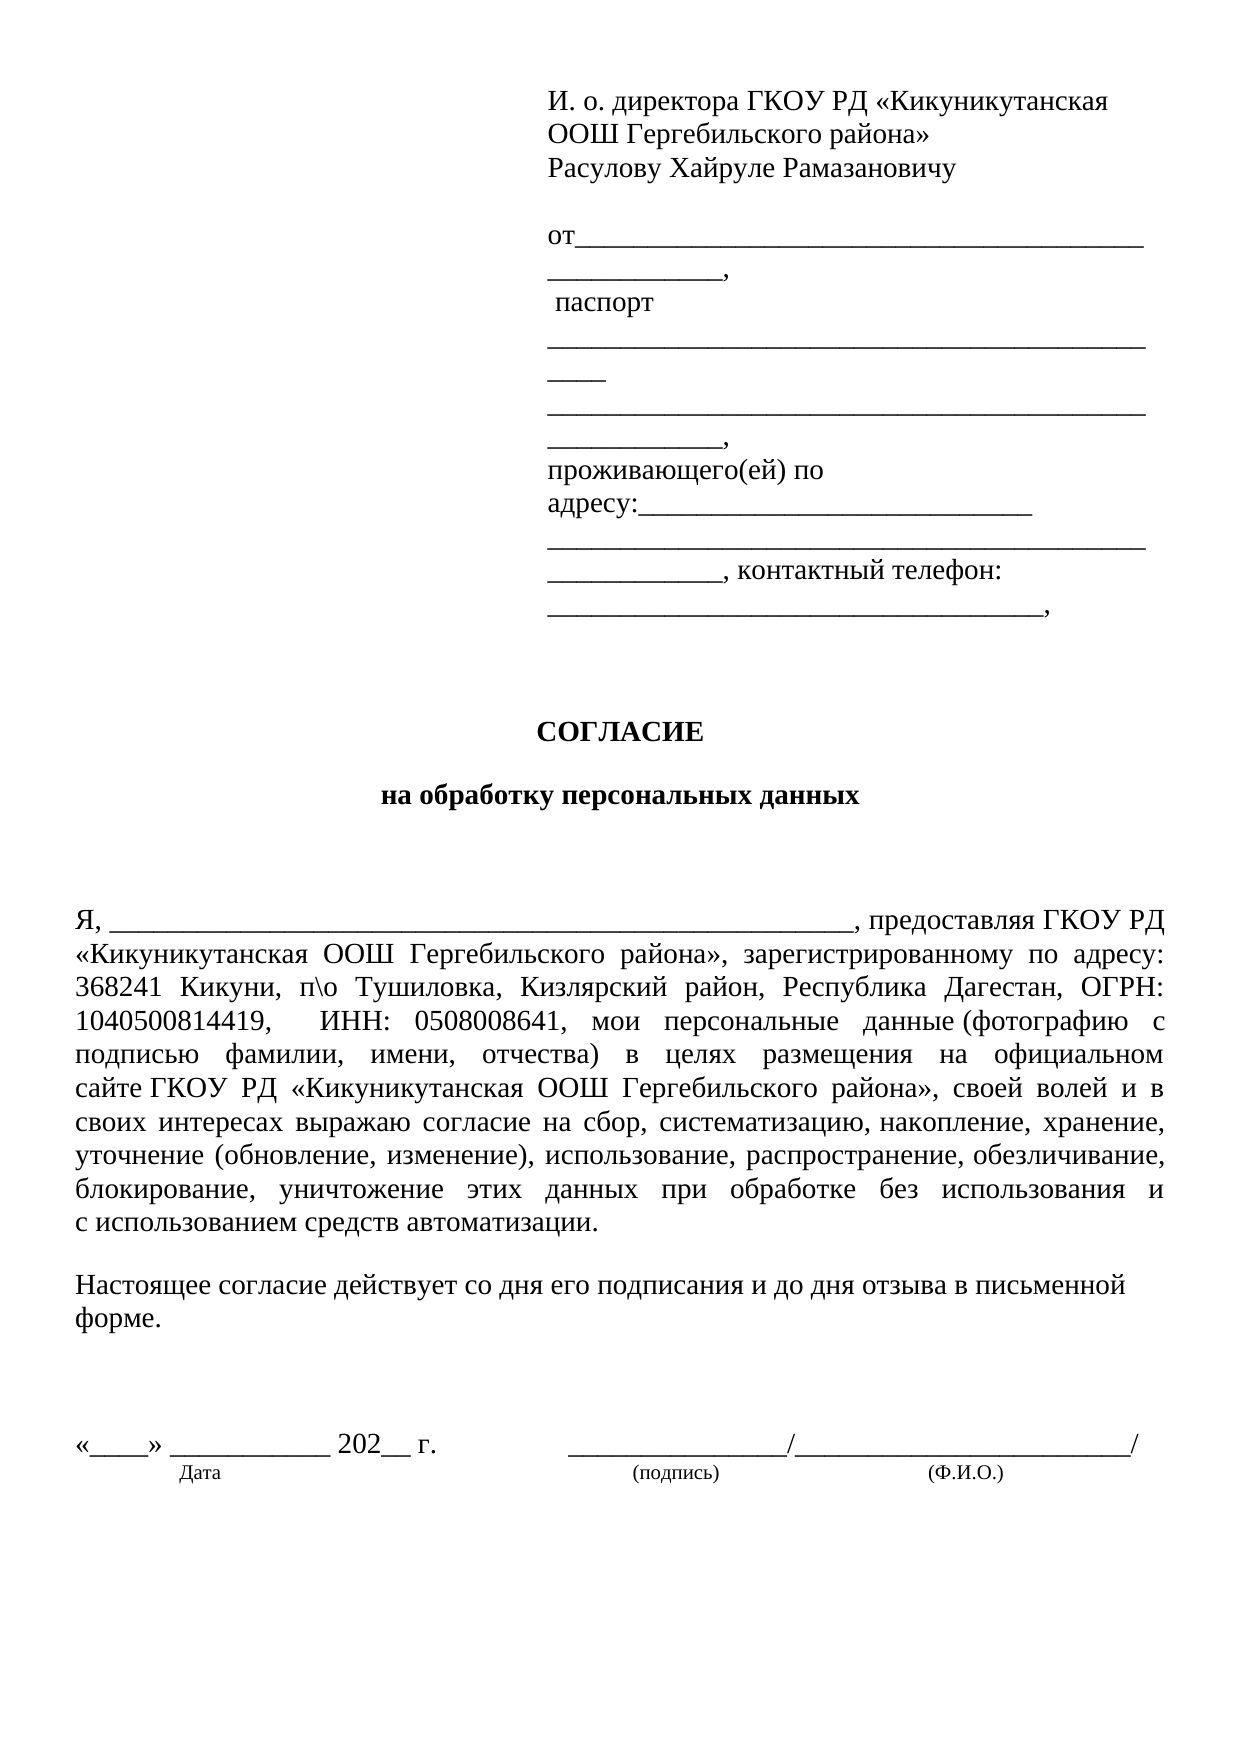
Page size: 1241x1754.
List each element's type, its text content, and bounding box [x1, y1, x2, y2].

text Я, ___________________________________________________, предоставляя ГКОУ РД «Кикуникутанская ООШ Гергебильского района», зарегистрированному по адресу: 368241 Кикуни, п\о Тушиловка, Кизлярский район, Республика Дагестан, ОГРН: 1040500814419, ИНН: 0508008641, мои персональные данные (фотографию с подписью фамилии, имени, отчества) в целях размещения на официальном сайте ГКОУ РД «Кикуникутанская ООШ Гергебильского района», своей волей и в своих интересах выражаю согласие на сбор, систематизацию, накопление, хранение, уточнение (обновление, изменение), использование, распространение, обезличивание, блокирование, уничтожение этих данных при обработке без использования и с использованием средств автоматизации. [75, 902, 1165, 1238]
text на обработку персональных данных [75, 777, 1165, 811]
text «____» ___________ 202__ г. _______________/_______________________/ [75, 1426, 1165, 1459]
text Дата (подпись) (Ф.И.О.) [75, 1459, 1165, 1484]
text СОГЛАСИЕ [75, 714, 1165, 748]
table_header И. о. директора ГКОУ РД «Кикуникутанская ООШ Гергебильского района» Расулову Хайруле Рамазановичу от___________________________________________________, паспорт _____________________________________________ _____________________________________________________, проживающего(ей) по адресу:___________________________ _____________________________________________________, контактный телефон: __________________________________, [540, 75, 1165, 627]
text Настоящее согласие действует со дня его подписания и до дня отзыва в письменной форме. [75, 1267, 1165, 1334]
